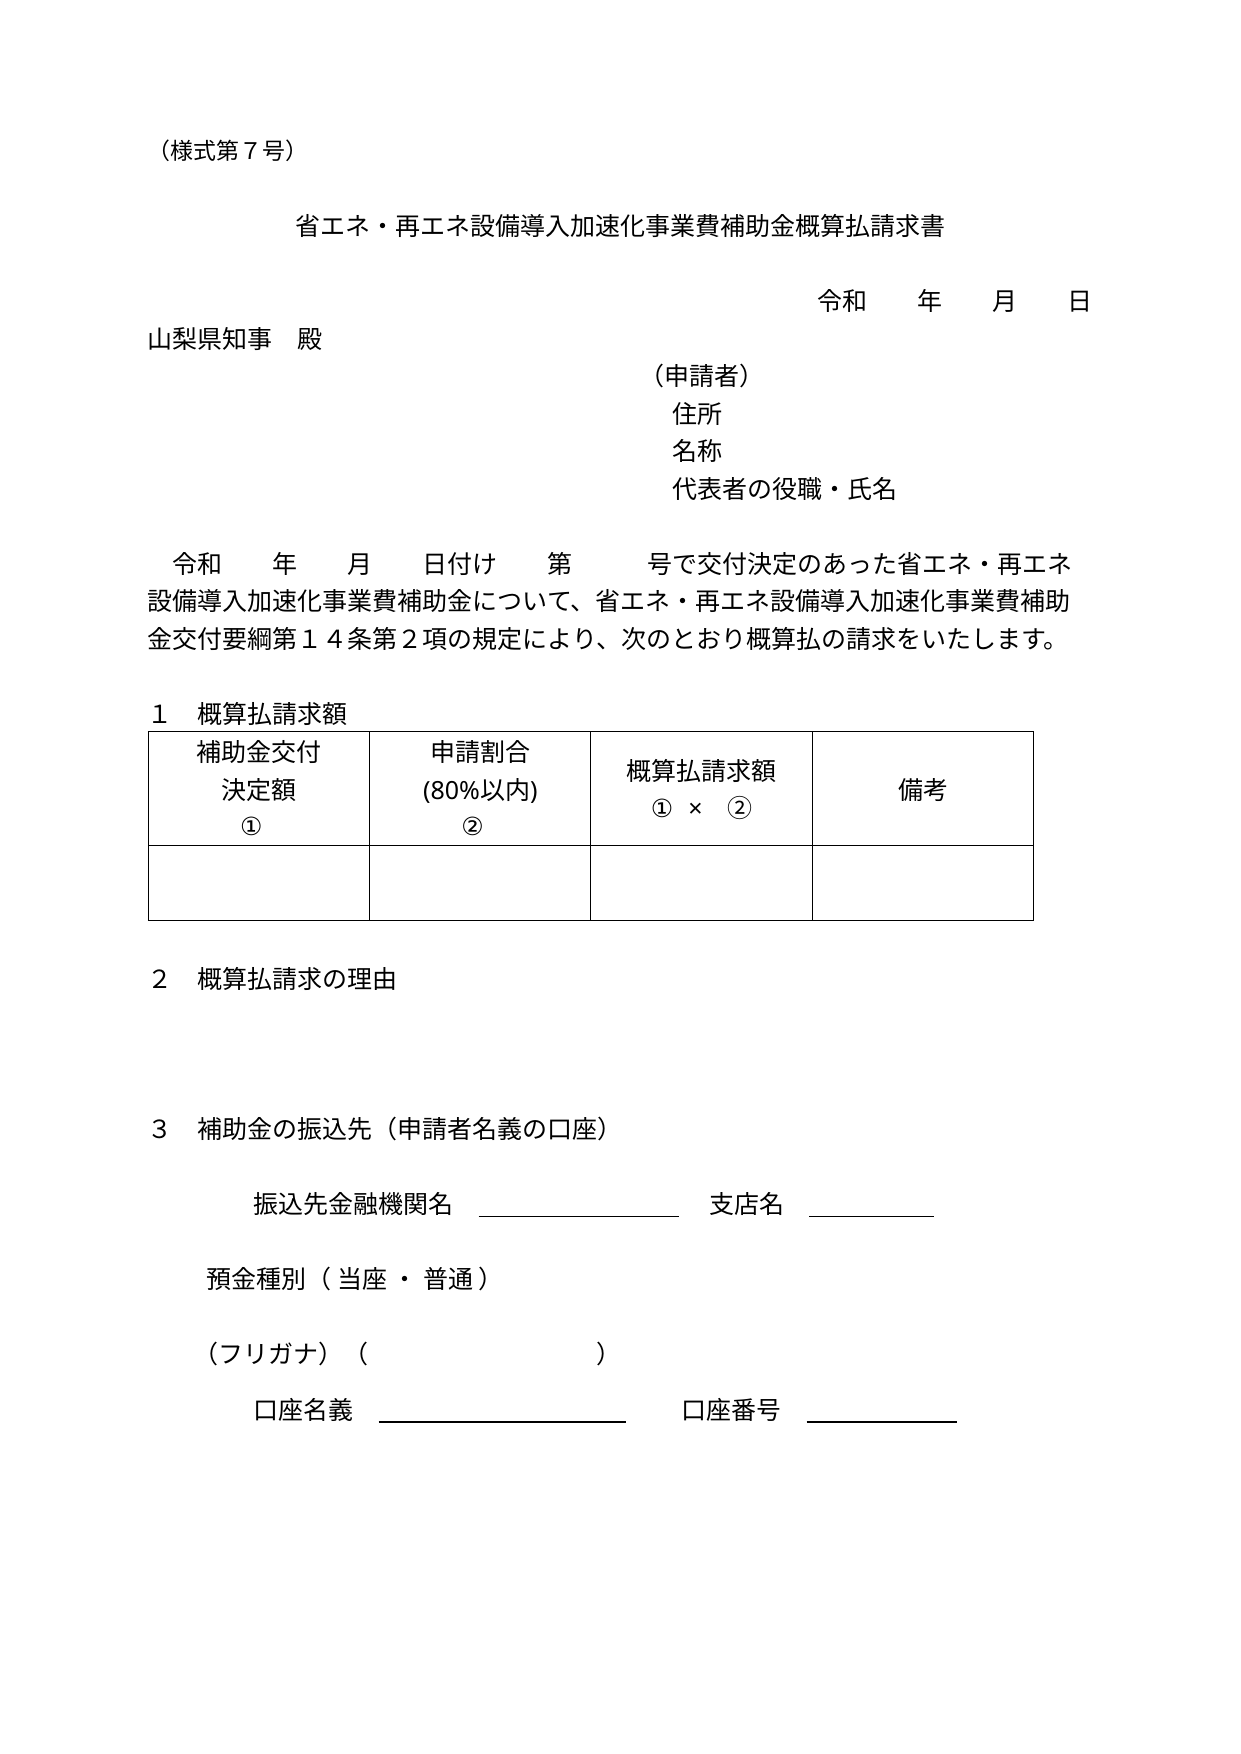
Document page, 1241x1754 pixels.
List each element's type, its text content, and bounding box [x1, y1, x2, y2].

text １ 概算払請求額 [148, 693, 1092, 731]
text 省エネ・再エネ設備導入加速化事業費補助金概算払請求書 [148, 206, 1092, 243]
text 名称 [148, 431, 1094, 468]
text 令和 年 月 日付け 第 号で交付決定のあった省エネ・再エネ設備導入加速化事業費補助金について、省エネ・再エネ設備導入加速化事業費補助金交付要綱第１４条第２項の規定により、次のとおり概算払の請求をいたします。 [148, 543, 1092, 656]
text （申請者） [148, 356, 1005, 393]
table_header 備考 [813, 732, 1033, 844]
text （様式第７号） [148, 131, 1092, 168]
text 令和 年 月 日 [148, 281, 1092, 318]
text 住所 [148, 393, 1094, 431]
text 山梨県知事 殿 [148, 318, 1092, 356]
text ３ 補助金の振込先（申請者名義の口座） [148, 1109, 1092, 1146]
table_header 申請割合 (80%以内) [370, 732, 590, 844]
text 口座名義 口座番号 [148, 1389, 1092, 1427]
text ２ 概算払請求の理由 [148, 959, 1092, 996]
table_cell [813, 846, 1033, 920]
table_header 概算払請求額 × ② [591, 732, 812, 844]
text 振込先金融機関名 支店名 [148, 1184, 1092, 1221]
table_cell [370, 846, 590, 920]
table_cell [149, 846, 369, 920]
table_header 補助金交付 決定額 [149, 732, 369, 844]
table_cell [591, 846, 812, 920]
text （フリガナ）（ ） [148, 1334, 1092, 1371]
text 代表者の役職・氏名 [148, 468, 1094, 506]
text 預金種別（ 当座 ・ 普通 ） [148, 1259, 1092, 1296]
